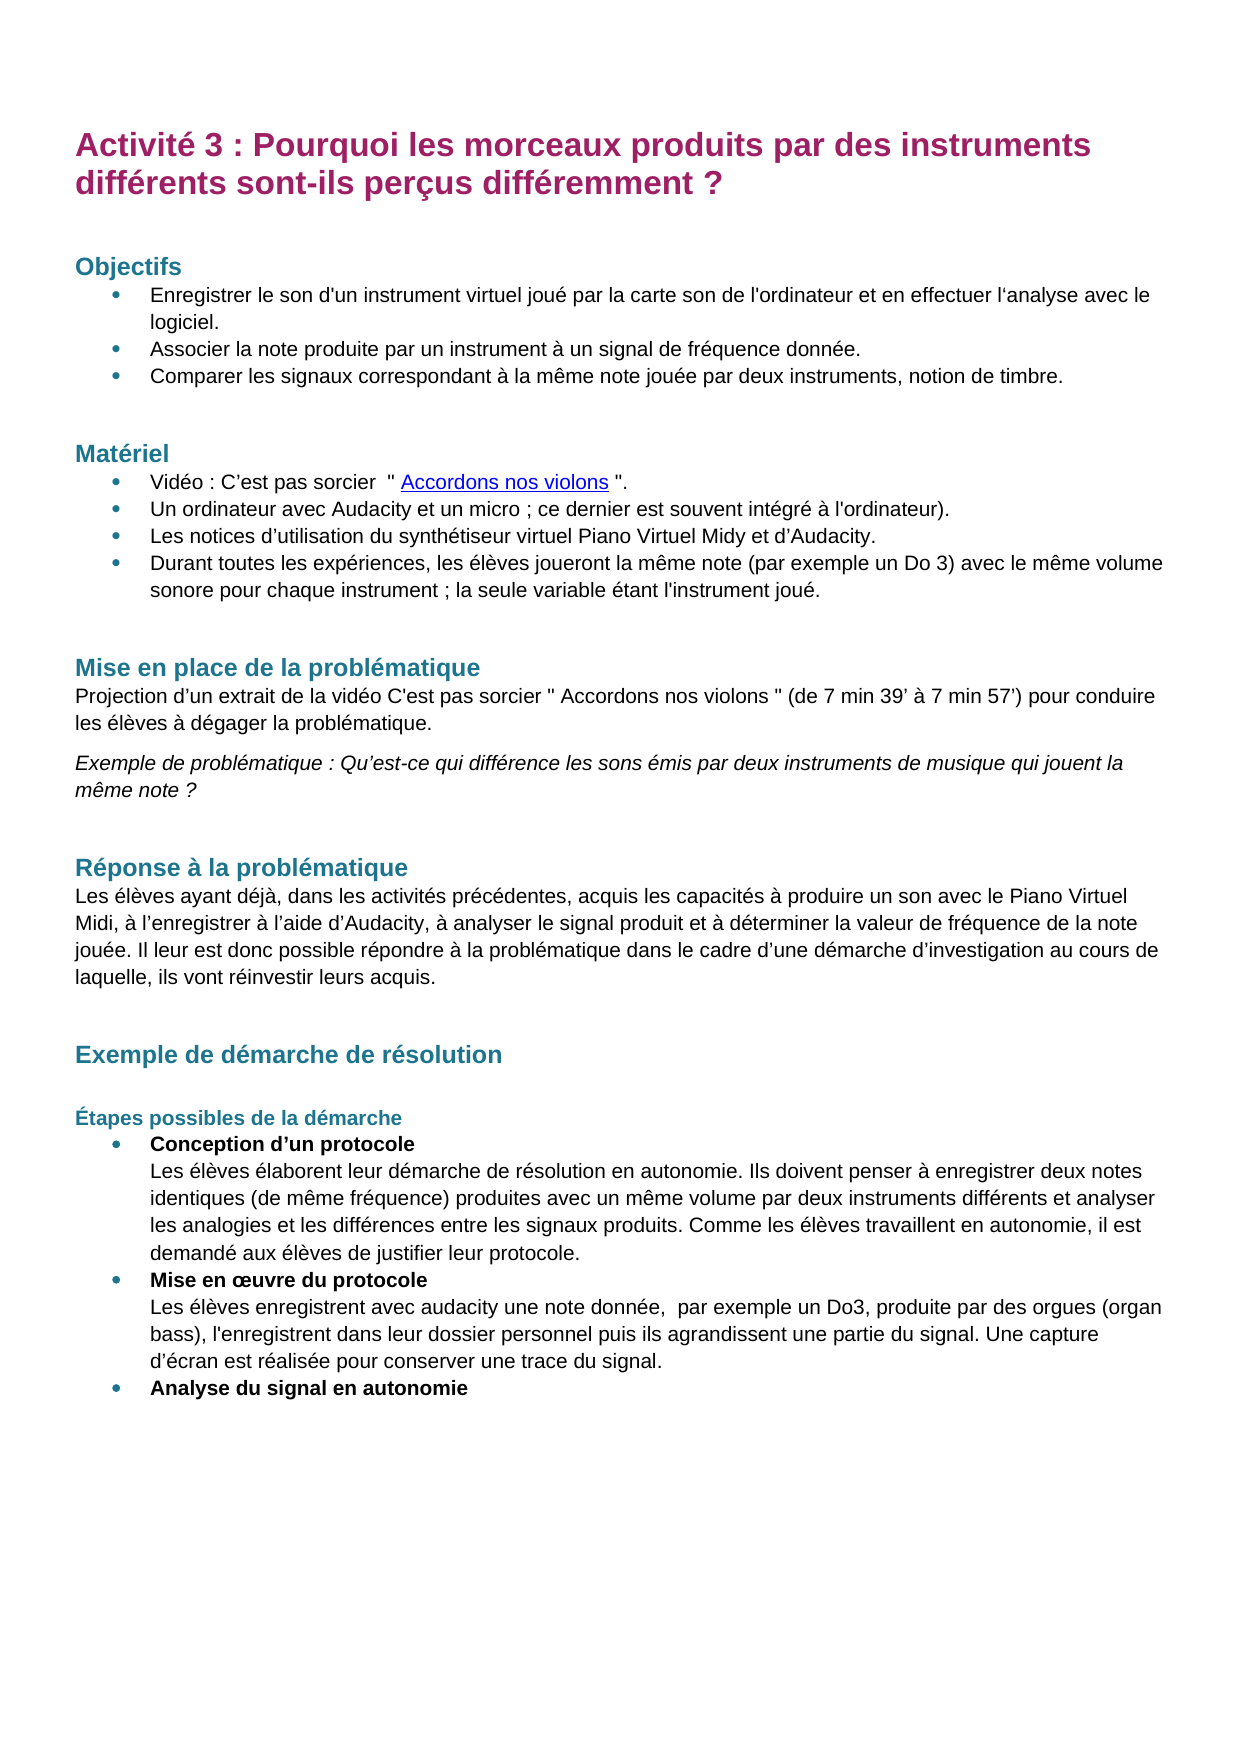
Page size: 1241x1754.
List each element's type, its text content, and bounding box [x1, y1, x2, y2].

subtitle Activité 3 : Pourquoi les morceaux produits par des instruments différents sont-ils perçus différemment ? [75, 125, 1165, 202]
list Conception d’un protocole [112, 1130, 1165, 1157]
subtitle Étapes possibles de la démarche [75, 1106, 1165, 1130]
list Durant toutes les expériences, les élèves joueront la même note (par exemple un Do 3) avec le même volume sonore pour chaque instrument ; la seule variable étant l'instrument joué. [112, 549, 1165, 603]
list Vidéo : C’est pas sorcier " Accordons nos violons ". [112, 468, 1165, 495]
list Mise en œuvre du protocole [112, 1265, 1165, 1292]
list Enregistrer le son d'un instrument virtuel joué par la carte son de l'ordinateur et en effectuer l‘analyse avec le logiciel. [112, 281, 1165, 335]
list Les élèves enregistrent avec audacity une note donnée, par exemple un Do3, produite par des orgues (organ bass), l'enregistrent dans leur dossier personnel puis ils agrandissent une partie du signal. Une capture d’écran est réalisée pour conserver une trace du signal. [150, 1292, 1165, 1374]
subtitle Objectifs [75, 252, 1165, 281]
subtitle Mise en place de la problématique [75, 653, 1165, 682]
subtitle Matériel [75, 439, 1165, 468]
list Associer la note produite par un instrument à un signal de fréquence donnée. [112, 335, 1165, 362]
subtitle Exemple de démarche de résolution [75, 1040, 1165, 1068]
text Projection d’un extrait de la vidéo C'est pas sorcier " Accordons nos violons " (de 7 min 39’ à 7 min 57’) pour conduire les élèves à dégager la problématique. [75, 682, 1165, 736]
list Un ordinateur avec Audacity et un micro ; ce dernier est souvent intégré à l'ordinateur). [112, 495, 1165, 522]
list Comparer les signaux correspondant à la même note jouée par deux instruments, notion de timbre. [112, 362, 1165, 389]
list Les élèves élaborent leur démarche de résolution en autonomie. Ils doivent penser à enregistrer deux notes identiques (de même fréquence) produites avec un même volume par deux instruments différents et analyser les analogies et les différences entre les signaux produits. Comme les élèves travaillent en autonomie, il est demandé aux élèves de justifier leur protocole. [150, 1157, 1165, 1265]
list Les notices d’utilisation du synthétiseur virtuel Piano Virtuel Midy et d’Audacity. [112, 522, 1165, 549]
subtitle Réponse à la problématique [75, 853, 1165, 881]
text Les élèves ayant déjà, dans les activités précédentes, acquis les capacités à produire un son avec le Piano Virtuel Midi, à l’enregistrer à l’aide d’Audacity, à analyser le signal produit et à déterminer la valeur de fréquence de la note jouée. Il leur est donc possible répondre à la problématique dans le cadre d’une démarche d’investigation au cours de laquelle, ils vont réinvestir leurs acquis. [75, 881, 1165, 990]
list Analyse du signal en autonomie [112, 1374, 1165, 1401]
text Exemple de problématique : Qu’est-ce qui différence les sons émis par deux instruments de musique qui jouent la même note ? [75, 748, 1165, 803]
